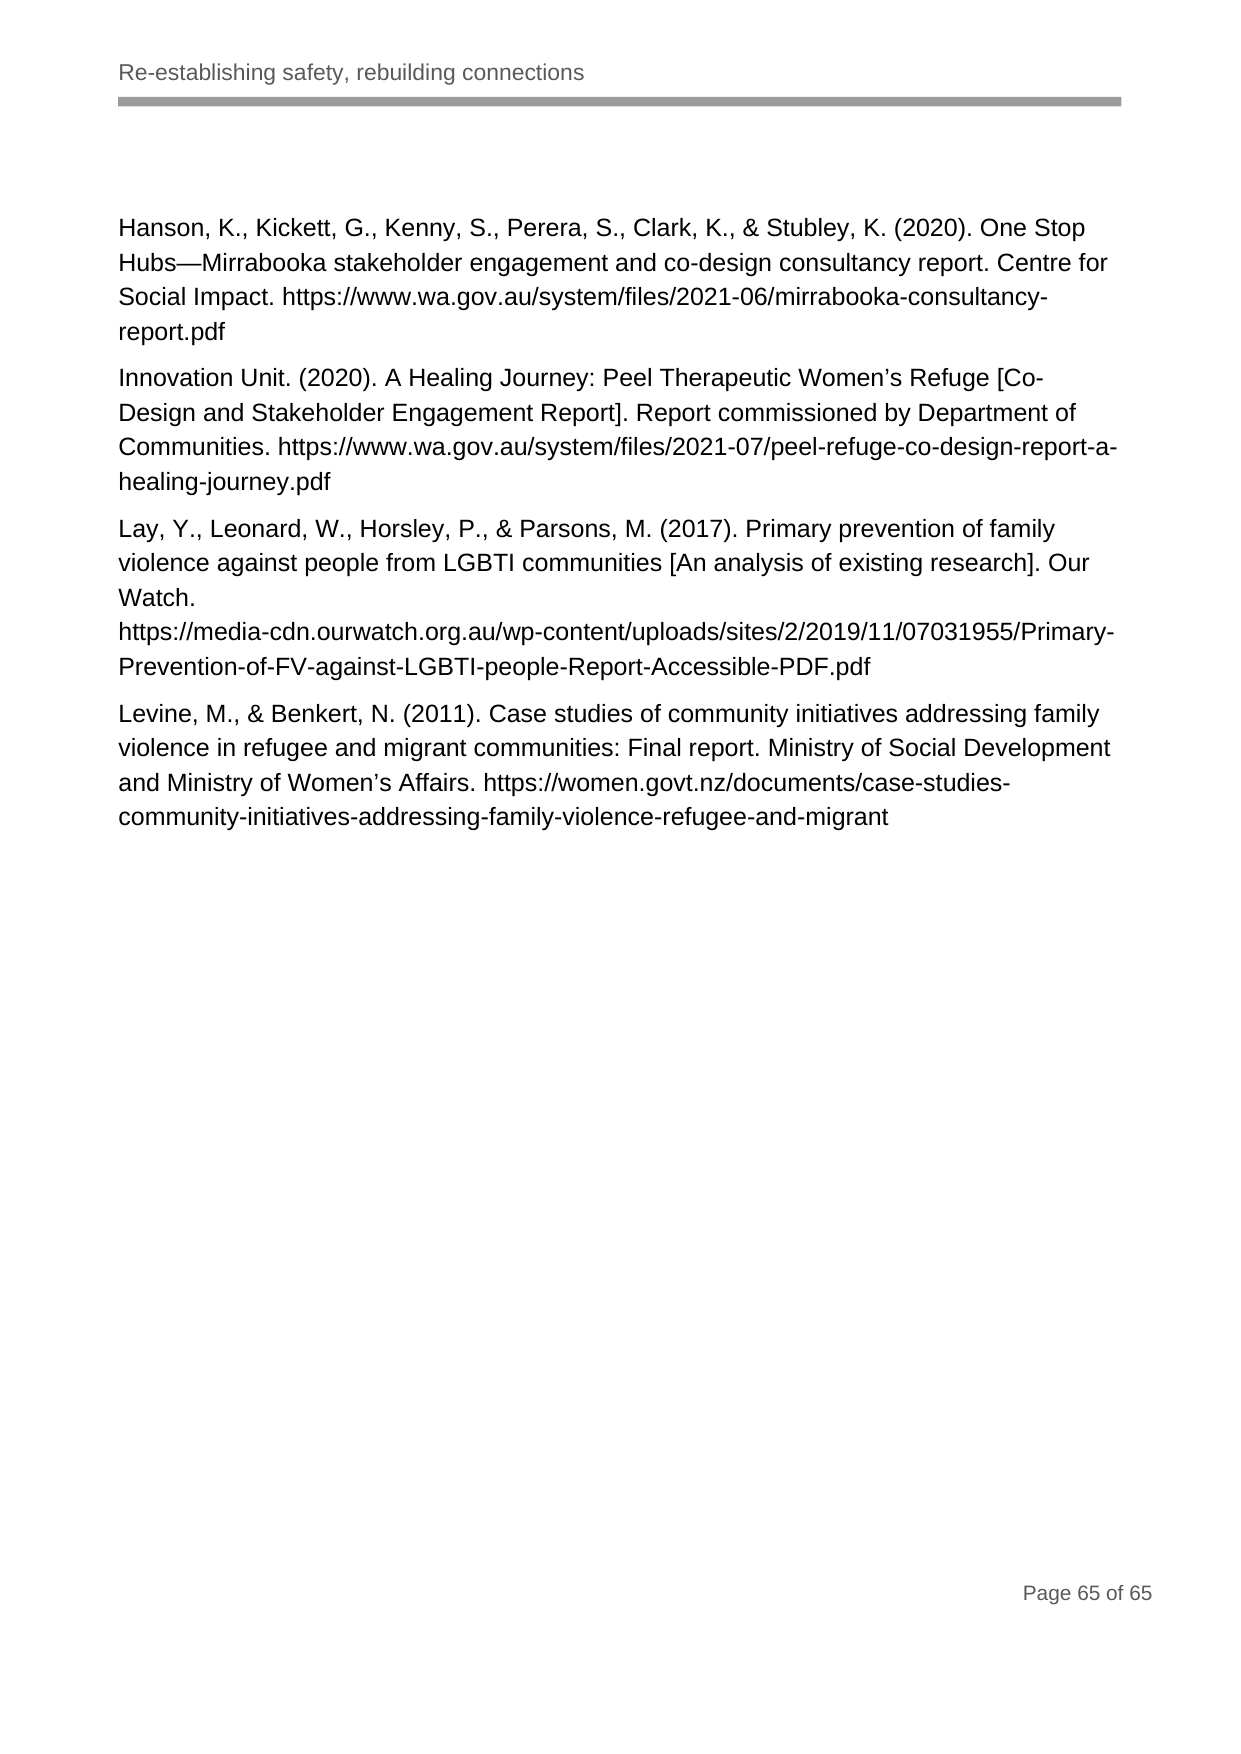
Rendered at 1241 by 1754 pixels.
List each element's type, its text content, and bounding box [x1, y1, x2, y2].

text Levine, M., & Benkert, N. (2011). Case studies of community initiatives addressing family violence in refugee and migrant communities: Final report. Ministry of Social Development and Ministry of Women’s Affairs. https://women.govt.nz/documents/case-studies-community-initiatives-addressing-family-violence-refugee-and-migrant [118, 699, 1122, 831]
text Lay, Y., Leonard, W., Horsley, P., & Parsons, M. (2017). Primary prevention of family violence against people from LGBTI communities [An analysis of existing research]. Our Watch. https://media-cdn.ourwatch.org.au/wp-content/uploads/sites/2/2019/11/07031955/Primary-Prevention-of-FV-against-LGBTI-people-Report-Accessible-PDF.pdf [118, 514, 1122, 681]
text Hanson, K., Kickett, G., Kenny, S., Perera, S., Clark, K., & Stubley, K. (2020). One Stop Hubs—Mirrabooka stakeholder engagement and co-design consultancy report. Centre for Social Impact. https://www.wa.gov.au/system/files/2021-06/mirrabooka-consultancy-report.pdf [118, 213, 1122, 345]
text Innovation Unit. (2020). A Healing Journey: Peel Therapeutic Women’s Refuge [Co-Design and Stakeholder Engagement Report]. Report commissioned by Department of Communities. https://www.wa.gov.au/system/files/2021-07/peel-refuge-co-design-report-a-healing-journey.pdf [118, 363, 1122, 496]
